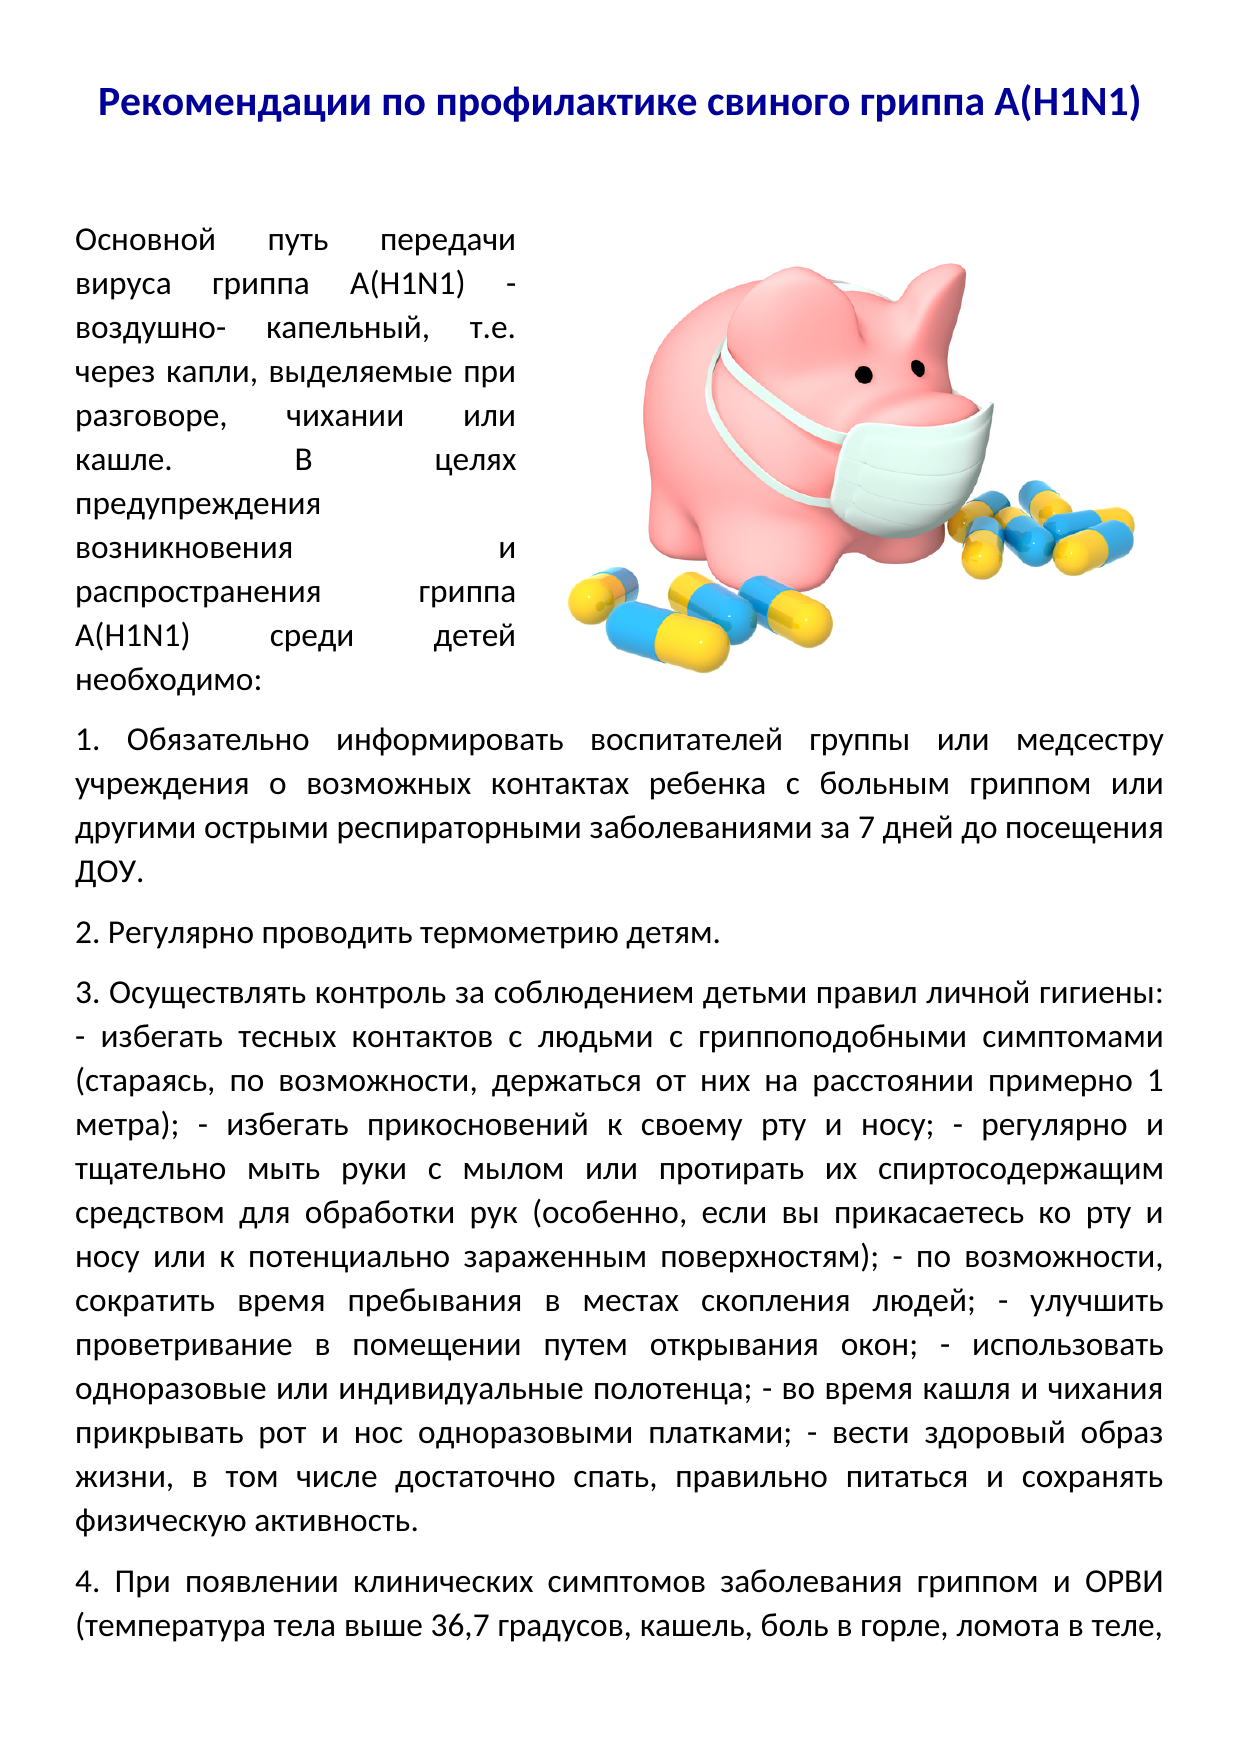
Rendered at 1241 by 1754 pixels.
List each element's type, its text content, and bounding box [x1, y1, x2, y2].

picture [535, 178, 1166, 690]
text 1. Обязательно информировать воспитателей группы или медсестру учреждения о возможных контактах ребенка с больным гриппом или другими острыми респираторными заболеваниями за 7 дней до посещения ДОУ. [75, 718, 1165, 891]
text Рекомендации по профилактике свиного гриппа A(Н1N1) [75, 75, 1165, 126]
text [75, 1559, 1165, 1644]
text 2. Регулярно проводить термометрию детям. [75, 911, 1165, 952]
text 3. Осуществлять контроль за соблюдением детьми правил личной гигиены: - избегать тесных контактов с людьми с гриппоподобными симптомами (стараясь, по возможности, держаться от них на расстоянии примерно 1 метра); - избегать прикосновений к своему рту и носу; - регулярно и тщательно мыть руки с мылом или протирать их спиртосодержащим средством для обработки рук (особенно, если вы прикасаетесь ко рту и носу или к потенциально зараженным поверхностям); - по возможности, сократить время пребывания в местах скопления людей; - улучшить проветривание в помещении путем открывания окон; - использовать одноразовые или индивидуальные полотенца; - во время кашля и чихания прикрывать рот и нос одноразовыми платками; - вести здоровый образ жизни, в том числе достаточно спать, правильно питаться и сохранять физическую активность. [75, 971, 1165, 1540]
